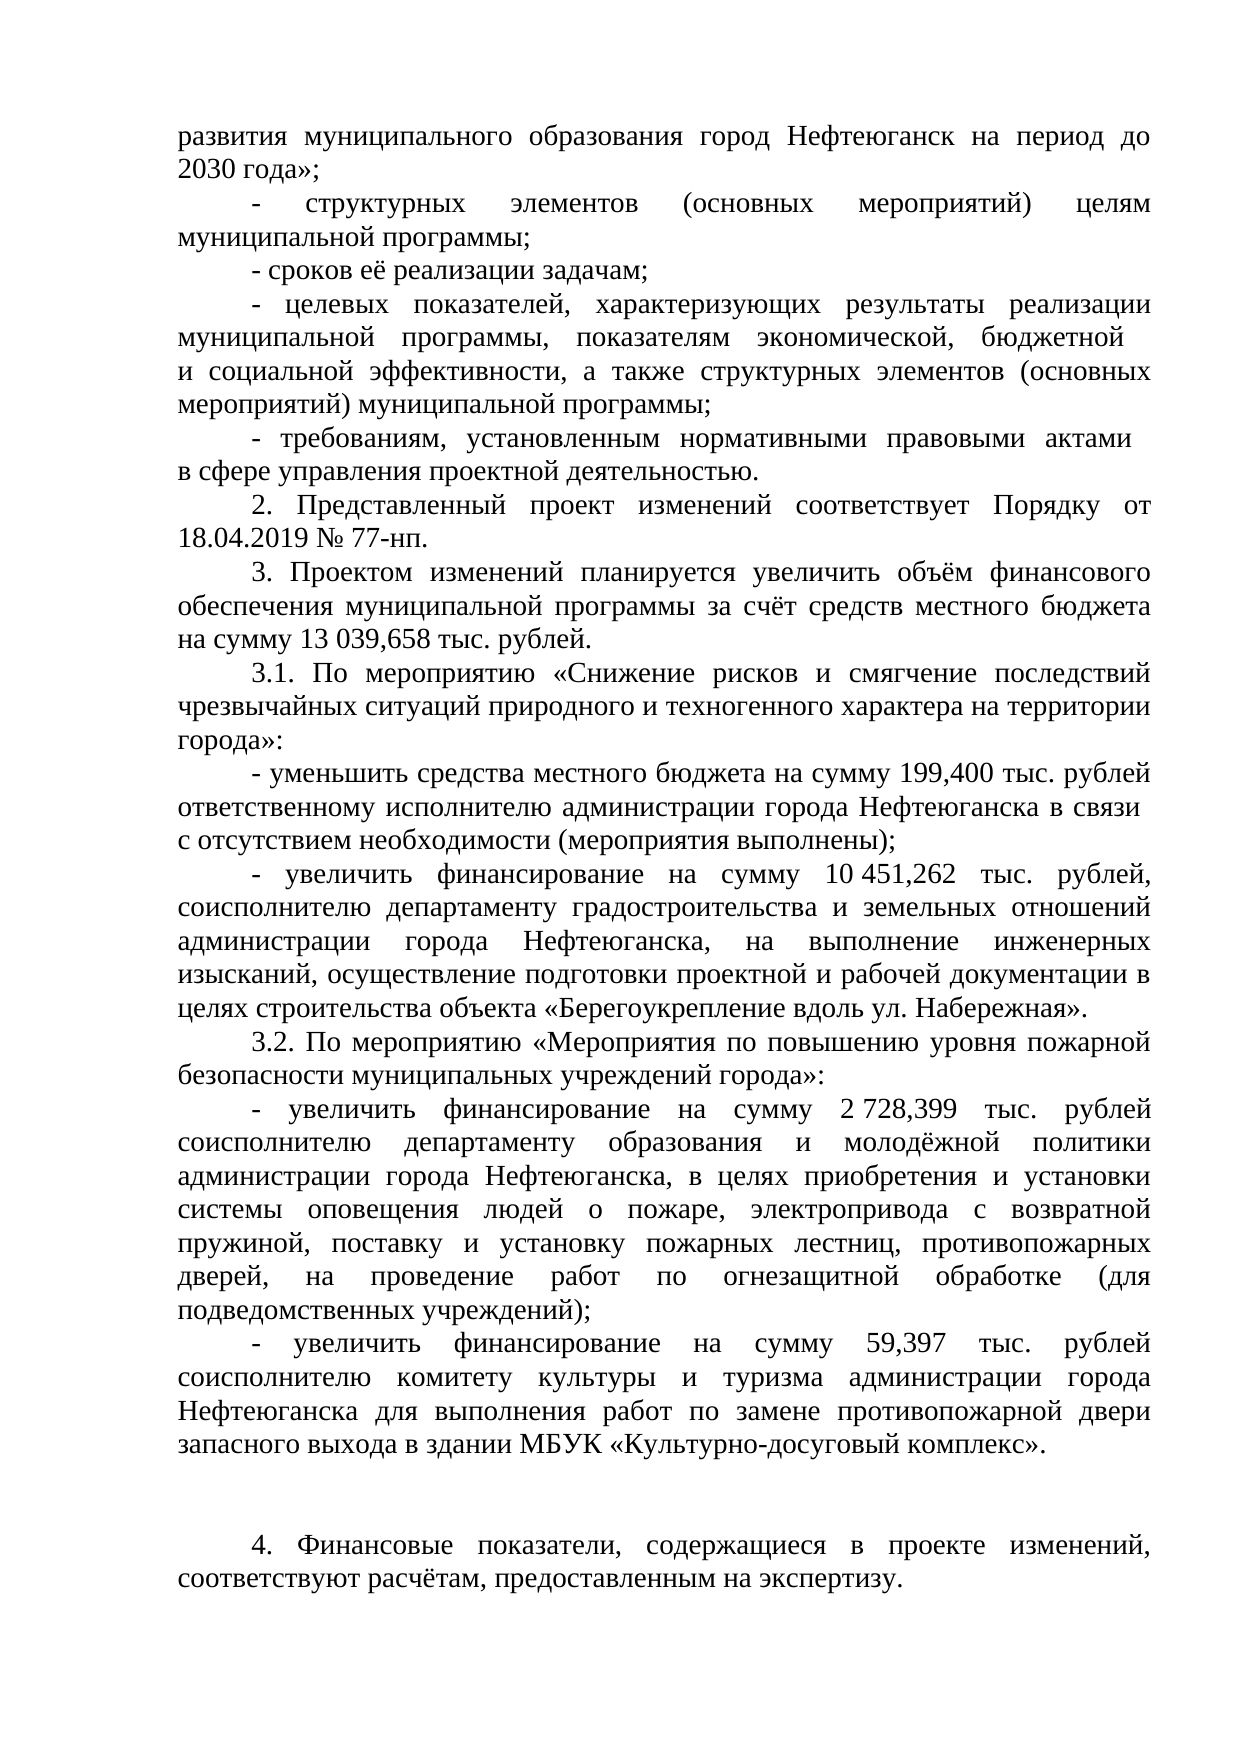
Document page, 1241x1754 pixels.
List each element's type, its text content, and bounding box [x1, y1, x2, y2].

text 4. Финансовые показатели, содержащиеся в проекте изменений, соответствуют расчётам, предоставленным на экспертизу. [177, 1527, 1152, 1594]
text - уменьшить средства местного бюджета на сумму 199,400 тыс. рублей ответственному исполнителю администрации города Нефтеюганска в связи с отсутствием необходимости (мероприятия выполнены); [177, 755, 1152, 856]
text - увеличить финансирование на сумму 2 728,399 тыс. рублей соисполнителю департаменту образования и молодёжной политики администрации города Нефтеюганска, в целях приобретения и установки системы оповещения людей о пожаре, электропривода с возвратной пружиной, поставку и установку пожарных лестниц, противопожарных дверей, на проведение работ по огнезащитной обработке (для подведомственных учреждений); [177, 1091, 1152, 1326]
text 3. Проектом изменений планируется увеличить объём финансового обеспечения муниципальной программы за счёт средств местного бюджета на сумму 13 039,658 тыс. рублей. [177, 554, 1152, 655]
text - сроков её реализации задачам; [177, 252, 1152, 286]
text 3.1. По мероприятию «Снижение рисков и смягчение последствий чрезвычайных ситуаций природного и техногенного характера на территории города»: [177, 655, 1152, 755]
text - структурных элементов (основных мероприятий) целям муниципальной программы; [177, 185, 1152, 252]
text - увеличить финансирование на сумму 59,397 тыс. рублей соисполнителю комитету культуры и туризма администрации города Нефтеюганска для выполнения работ по замене противопожарной двери запасного выхода в здании МБУК «Культурно-досуговый комплекс». [177, 1326, 1152, 1460]
text - увеличить финансирование на сумму 10 451,262 тыс. рублей, соисполнителю департаменту градостроительства и земельных отношений администрации города Нефтеюганска, на выполнение инженерных изысканий, осуществление подготовки проектной и рабочей документации в целях строительства объекта «Берегоукрепление вдоль ул. Набережная». [177, 856, 1152, 1024]
text - требованиям, установленным нормативными правовыми актами в сфере управления проектной деятельностью. [177, 420, 1152, 487]
text 2. Представленный проект изменений соответствует Порядку от 18.04.2019 № 77-нп. [177, 487, 1152, 554]
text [177, 118, 1152, 185]
text - целевых показателей, характеризующих результаты реализации муниципальной программы, показателям экономической, бюджетной и социальной эффективности, а также структурных элементов (основных мероприятий) муниципальной программы; [177, 286, 1152, 420]
text 3.2. По мероприятию «Мероприятия по повышению уровня пожарной безопасности муниципальных учреждений города»: [177, 1024, 1152, 1091]
